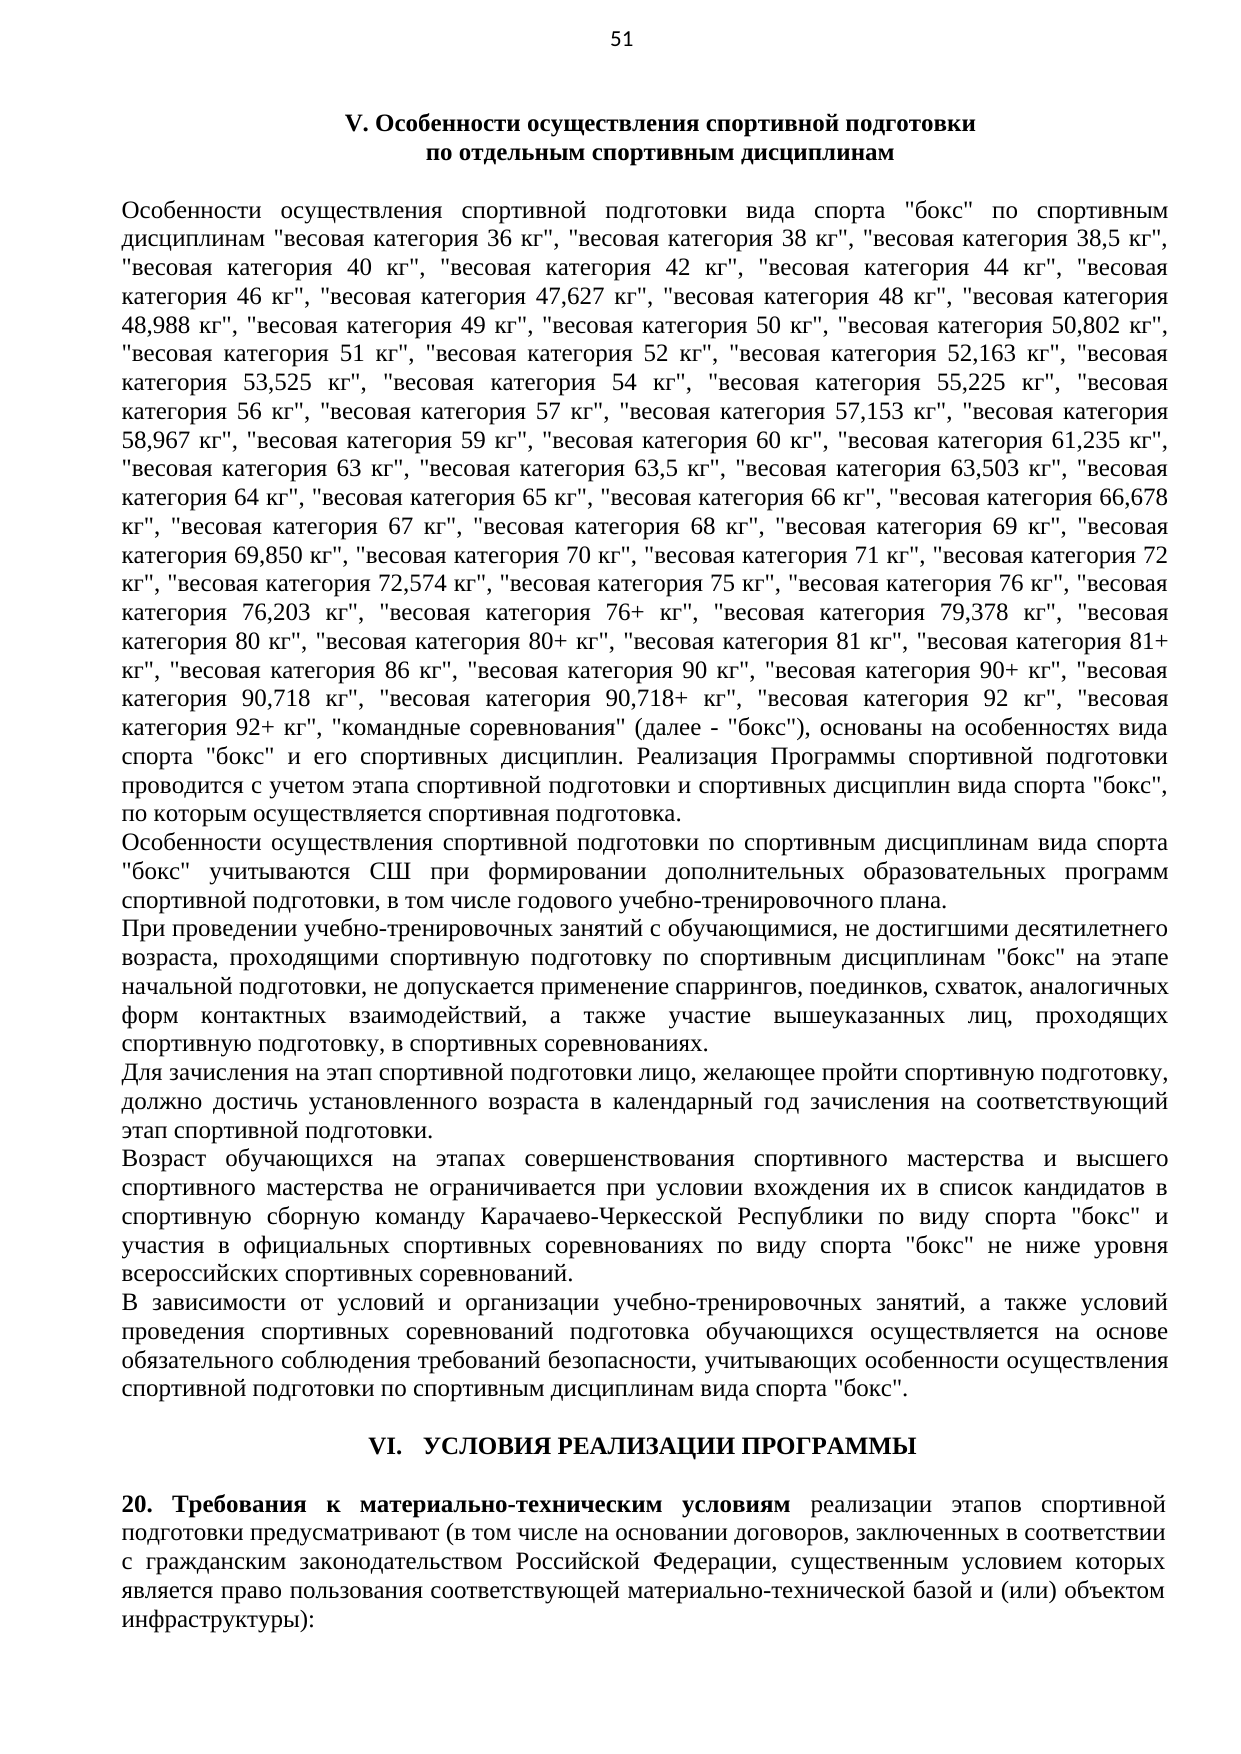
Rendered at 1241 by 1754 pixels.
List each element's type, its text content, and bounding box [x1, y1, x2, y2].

text по отдельным спортивным дисциплинам [151, 137, 1169, 166]
text 20. Требования к материально-техническим условиям реализации этапов спортивной подготовки предусматривают (в том числе на основании договоров, заключенных в соответствии с гражданским законодательством Российской Федерации, существенным условием которых является право пользования соответствующей материально-технической базой и (или) объектом инфраструктуры): [121, 1489, 1166, 1632]
text Для зачисления на этап спортивной подготовки лицо, желающее пройти спортивную подготовку, должно достичь установленного возраста в календарный год зачисления на соответствующий этап спортивной подготовки. [121, 1057, 1169, 1143]
text Особенности осуществления спортивной подготовки по спортивным дисциплинам вида спорта "бокс" учитываются СШ при формировании дополнительных образовательных программ спортивной подготовки, в том числе годового учебно-тренировочного плана. [121, 827, 1169, 913]
text При проведении учебно-тренировочных занятий с обучающимися, не достигшими десятилетнего возраста, проходящими спортивную подготовку по спортивным дисциплинам "бокс" на этапе начальной подготовки, не допускается применение спаррингов, поединков, схваток, аналогичных форм контактных взаимодействий, а также участие вышеуказанных лиц, проходящих спортивную подготовку, в спортивных соревнованиях. [121, 913, 1169, 1057]
text Возраст обучающихся на этапах совершенствования спортивного мастерства и высшего спортивного мастерства не ограничивается при условии вхождения их в список кандидатов в спортивную сборную команду Карачаево-Черкесской Республики по виду спорта "бокс" и участия в официальных спортивных соревнованиях по виду спорта "бокс" не ниже уровня всероссийских спортивных соревнований. [121, 1143, 1169, 1287]
text В зависимости от условий и организации учебно-тренировочных занятий, а также условий проведения спортивных соревнований подготовка обучающихся осуществляется на основе обязательного соблюдения требований безопасности, учитывающих особенности осуществления спортивной подготовки по спортивным дисциплинам вида спорта "бокс". [121, 1287, 1169, 1402]
text V. Особенности осуществления спортивной подготовки [151, 108, 1169, 137]
list УСЛОВИЯ РЕАЛИЗАЦИИ ПРОГРАММЫ [135, 1431, 1166, 1460]
text Особенности осуществления спортивной подготовки вида спорта "бокс" по спортивным дисциплинам "весовая категория 36 кг", "весовая категория 38 кг", "весовая категория 38,5 кг", "весовая категория 40 кг", "весовая категория 42 кг", "весовая категория 44 кг", "весовая категория 46 кг", "весовая категория 47,627 кг", "весовая категория 48 кг", "весовая категория 48,988 кг", "весовая категория 49 кг", "весовая категория 50 кг", "весовая категория 50,802 кг", "весовая категория 51 кг", "весовая категория 52 кг", "весовая категория 52,163 кг", "весовая категория 53,525 кг", "весовая категория 54 кг", "весовая категория 55,225 кг", "весовая категория 56 кг", "весовая категория 57 кг", "весовая категория 57,153 кг", "весовая категория 58,967 кг", "весовая категория 59 кг", "весовая категория 60 кг", "весовая категория 61,235 кг", "весовая категория 63 кг", "весовая категория 63,5 кг", "весовая категория 63,503 кг", "весовая категория 64 кг", "весовая категория 65 кг", "весовая категория 66 кг", "весовая категория 66,678 кг", "весовая категория 67 кг", "весовая категория 68 кг", "весовая категория 69 кг", "весовая категория 69,850 кг", "весовая категория 70 кг", "весовая категория 71 кг", "весовая категория 72 кг", "весовая категория 72,574 кг", "весовая категория 75 кг", "весовая категория 76 кг", "весовая категория 76,203 кг", "весовая категория 76+ кг", "весовая категория 79,378 кг", "весовая категория 80 кг", "весовая категория 80+ кг", "весовая категория 81 кг", "весовая категория 81+ кг", "весовая категория 86 кг", "весовая категория 90 кг", "весовая категория 90+ кг", "весовая категория 90,718 кг", "весовая категория 90,718+ кг", "весовая категория 92 кг", "весовая категория 92+ кг", "командные соревнования" (далее - "бокс"), основаны на особенностях вида спорта "бокс" и его спортивных дисциплин. Реализация Программы спортивной подготовки проводится с учетом этапа спортивной подготовки и спортивных дисциплин вида спорта "бокс", по которым осуществляется спортивная подготовка. [121, 195, 1169, 827]
